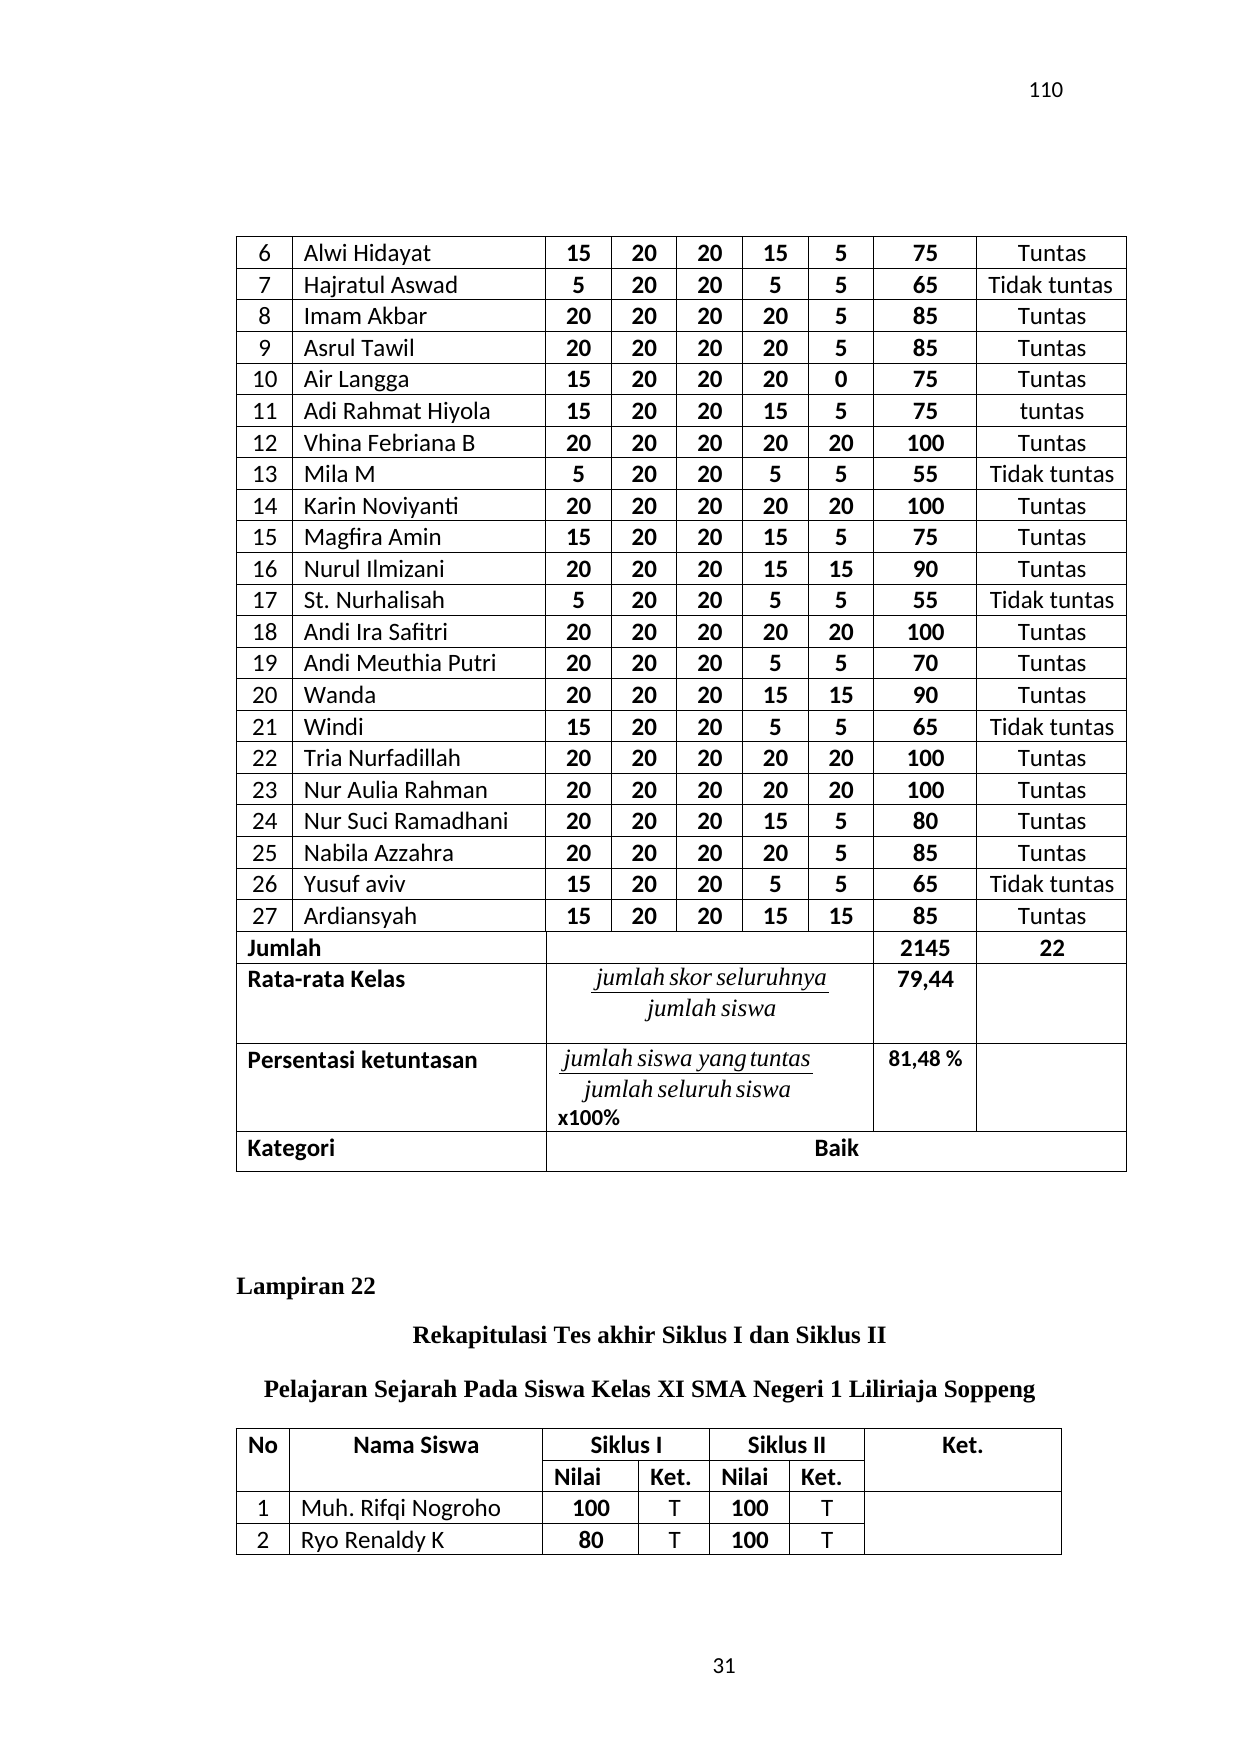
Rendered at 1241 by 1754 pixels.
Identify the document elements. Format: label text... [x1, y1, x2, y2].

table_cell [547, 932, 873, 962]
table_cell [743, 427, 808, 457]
table_cell 5 [546, 269, 611, 299]
table_cell 75 [874, 237, 976, 268]
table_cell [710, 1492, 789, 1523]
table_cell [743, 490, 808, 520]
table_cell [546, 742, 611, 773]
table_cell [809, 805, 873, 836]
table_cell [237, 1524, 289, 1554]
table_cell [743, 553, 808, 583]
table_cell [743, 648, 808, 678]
table_cell 20 [743, 364, 808, 394]
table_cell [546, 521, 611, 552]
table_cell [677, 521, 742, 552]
table_cell 20 [677, 300, 742, 331]
table_cell 7 [237, 269, 292, 299]
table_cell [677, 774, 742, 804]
table_cell 9 [237, 332, 292, 362]
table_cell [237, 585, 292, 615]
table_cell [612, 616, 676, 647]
table_cell Air Langga [293, 364, 545, 394]
text Pelajaran Sejarah Pada Siswa Kelas XI SMA Negeri 1 Liliriaja Soppeng [236, 1374, 1063, 1403]
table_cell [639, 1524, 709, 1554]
table_cell 85 [874, 300, 976, 331]
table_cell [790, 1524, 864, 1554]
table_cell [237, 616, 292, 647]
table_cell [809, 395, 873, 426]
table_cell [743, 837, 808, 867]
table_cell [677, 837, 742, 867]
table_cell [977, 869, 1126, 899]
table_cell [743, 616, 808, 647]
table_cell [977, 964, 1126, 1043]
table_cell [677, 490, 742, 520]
table_cell 20 [546, 332, 611, 362]
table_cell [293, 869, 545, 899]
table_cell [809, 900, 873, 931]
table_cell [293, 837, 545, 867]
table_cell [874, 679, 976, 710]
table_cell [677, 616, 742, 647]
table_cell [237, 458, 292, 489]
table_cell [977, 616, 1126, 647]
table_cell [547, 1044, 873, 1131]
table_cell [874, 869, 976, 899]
table_cell Alwi Hidayat [293, 237, 545, 268]
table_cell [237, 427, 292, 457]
table_cell 85 [874, 332, 976, 362]
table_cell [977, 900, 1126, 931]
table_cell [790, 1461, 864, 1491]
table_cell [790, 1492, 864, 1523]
table_cell Asrul Tawil [293, 332, 545, 362]
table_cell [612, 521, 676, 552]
table_cell 15 [546, 237, 611, 268]
table_cell 20 [743, 332, 808, 362]
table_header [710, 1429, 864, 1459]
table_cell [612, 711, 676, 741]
table_cell 20 [546, 300, 611, 331]
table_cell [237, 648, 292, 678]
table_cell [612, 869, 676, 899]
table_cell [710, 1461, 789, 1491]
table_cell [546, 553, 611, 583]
table_cell Tuntas [977, 300, 1126, 331]
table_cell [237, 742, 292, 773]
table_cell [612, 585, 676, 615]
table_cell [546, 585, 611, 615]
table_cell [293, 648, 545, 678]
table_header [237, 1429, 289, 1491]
table_cell Tuntas [977, 237, 1126, 268]
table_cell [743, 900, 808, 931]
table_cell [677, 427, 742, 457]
table_cell Hajratul Aswad [293, 269, 545, 299]
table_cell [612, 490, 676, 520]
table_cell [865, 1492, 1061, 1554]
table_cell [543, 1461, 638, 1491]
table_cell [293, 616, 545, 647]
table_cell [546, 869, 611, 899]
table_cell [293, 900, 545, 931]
table_cell 20 [677, 269, 742, 299]
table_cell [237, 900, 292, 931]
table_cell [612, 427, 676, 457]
table_cell 20 [677, 364, 742, 394]
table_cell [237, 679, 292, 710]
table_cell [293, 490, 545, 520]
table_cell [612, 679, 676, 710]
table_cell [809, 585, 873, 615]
table_cell 75 [874, 364, 976, 394]
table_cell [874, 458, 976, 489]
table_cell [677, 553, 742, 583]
table_cell 5 [809, 269, 873, 299]
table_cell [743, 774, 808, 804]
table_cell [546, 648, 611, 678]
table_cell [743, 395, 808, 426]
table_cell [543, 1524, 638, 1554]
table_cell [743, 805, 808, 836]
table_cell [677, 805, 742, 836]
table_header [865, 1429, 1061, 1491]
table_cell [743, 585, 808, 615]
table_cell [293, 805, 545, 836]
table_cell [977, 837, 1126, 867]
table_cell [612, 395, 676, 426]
table_cell 5 [809, 332, 873, 362]
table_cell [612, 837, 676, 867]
table_cell Tuntas [977, 332, 1126, 362]
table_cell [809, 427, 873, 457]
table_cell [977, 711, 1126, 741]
table_cell 8 [237, 300, 292, 331]
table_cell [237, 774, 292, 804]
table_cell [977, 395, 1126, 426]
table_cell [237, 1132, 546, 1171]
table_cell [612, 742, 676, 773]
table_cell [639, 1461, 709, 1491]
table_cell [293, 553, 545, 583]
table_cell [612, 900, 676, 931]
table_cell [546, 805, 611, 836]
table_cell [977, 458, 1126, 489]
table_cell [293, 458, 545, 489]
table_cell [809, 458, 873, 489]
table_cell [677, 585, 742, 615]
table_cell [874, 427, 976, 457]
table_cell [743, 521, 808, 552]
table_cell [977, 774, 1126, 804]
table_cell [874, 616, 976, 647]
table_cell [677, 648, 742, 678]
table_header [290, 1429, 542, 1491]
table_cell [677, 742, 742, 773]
table_cell 5 [809, 300, 873, 331]
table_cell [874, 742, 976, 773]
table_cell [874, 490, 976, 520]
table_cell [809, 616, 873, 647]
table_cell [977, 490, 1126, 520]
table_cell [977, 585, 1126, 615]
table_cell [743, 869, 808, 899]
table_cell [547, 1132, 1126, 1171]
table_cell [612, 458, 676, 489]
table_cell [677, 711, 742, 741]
table_cell 11 [237, 395, 292, 426]
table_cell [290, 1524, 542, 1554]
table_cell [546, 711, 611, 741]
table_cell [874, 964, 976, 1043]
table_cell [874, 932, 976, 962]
table_cell 15 [743, 237, 808, 268]
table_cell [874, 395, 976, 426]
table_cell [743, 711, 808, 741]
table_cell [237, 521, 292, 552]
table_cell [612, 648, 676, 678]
table_cell Tuntas [977, 364, 1126, 394]
table_cell Imam Akbar [293, 300, 545, 331]
table_cell 15 [546, 364, 611, 394]
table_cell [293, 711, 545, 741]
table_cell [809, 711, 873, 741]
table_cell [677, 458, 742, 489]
table_cell 20 [612, 237, 676, 268]
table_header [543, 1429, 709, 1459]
table_cell 20 [743, 300, 808, 331]
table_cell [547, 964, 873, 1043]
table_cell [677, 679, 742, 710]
text Lampiran 22 [236, 1271, 1063, 1299]
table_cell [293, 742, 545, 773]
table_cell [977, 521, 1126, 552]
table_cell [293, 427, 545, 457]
table_cell 65 [874, 269, 976, 299]
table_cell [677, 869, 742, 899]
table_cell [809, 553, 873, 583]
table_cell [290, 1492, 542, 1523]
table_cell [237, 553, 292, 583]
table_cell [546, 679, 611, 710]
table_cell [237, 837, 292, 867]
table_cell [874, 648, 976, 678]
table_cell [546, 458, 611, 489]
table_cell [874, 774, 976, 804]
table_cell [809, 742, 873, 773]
table_cell 10 [237, 364, 292, 394]
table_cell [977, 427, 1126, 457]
table_cell 20 [612, 364, 676, 394]
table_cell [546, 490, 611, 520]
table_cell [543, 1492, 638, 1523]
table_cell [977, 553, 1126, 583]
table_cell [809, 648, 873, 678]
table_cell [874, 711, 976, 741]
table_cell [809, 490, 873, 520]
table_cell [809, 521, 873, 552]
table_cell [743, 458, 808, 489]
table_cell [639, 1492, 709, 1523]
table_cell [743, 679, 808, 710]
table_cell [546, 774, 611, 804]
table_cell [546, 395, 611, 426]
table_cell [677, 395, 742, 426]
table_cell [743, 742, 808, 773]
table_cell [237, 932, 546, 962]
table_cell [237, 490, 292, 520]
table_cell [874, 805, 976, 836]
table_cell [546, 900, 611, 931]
table_cell 0 [809, 364, 873, 394]
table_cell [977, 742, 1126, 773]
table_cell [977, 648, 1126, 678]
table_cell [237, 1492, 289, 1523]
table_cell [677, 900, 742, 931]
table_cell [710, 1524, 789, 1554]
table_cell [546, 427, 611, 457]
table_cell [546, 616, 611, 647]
table_cell 20 [677, 237, 742, 268]
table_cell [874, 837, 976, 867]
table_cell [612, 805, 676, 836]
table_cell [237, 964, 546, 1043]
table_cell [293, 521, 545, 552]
table_cell Tidak tuntas [977, 269, 1126, 299]
table_cell 5 [809, 237, 873, 268]
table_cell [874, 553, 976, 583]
table_cell 6 [237, 237, 292, 268]
text Rekapitulasi Tes akhir Siklus I dan Siklus II [236, 1320, 1063, 1349]
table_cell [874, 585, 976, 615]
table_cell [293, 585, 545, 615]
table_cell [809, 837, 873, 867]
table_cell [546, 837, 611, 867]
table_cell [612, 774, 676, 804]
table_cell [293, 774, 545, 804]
table_cell 20 [612, 332, 676, 362]
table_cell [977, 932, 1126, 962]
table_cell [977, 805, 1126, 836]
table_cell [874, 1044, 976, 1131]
table_cell 20 [612, 300, 676, 331]
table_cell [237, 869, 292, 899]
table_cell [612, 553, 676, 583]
table_cell 20 [612, 269, 676, 299]
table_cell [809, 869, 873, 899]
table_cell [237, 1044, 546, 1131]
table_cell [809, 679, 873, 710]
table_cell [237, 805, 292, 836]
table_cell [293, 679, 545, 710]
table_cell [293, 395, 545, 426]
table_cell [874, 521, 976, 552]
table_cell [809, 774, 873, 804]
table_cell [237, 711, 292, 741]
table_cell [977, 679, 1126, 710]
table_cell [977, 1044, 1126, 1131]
table_cell 5 [743, 269, 808, 299]
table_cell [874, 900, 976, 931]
table_cell 20 [677, 332, 742, 362]
